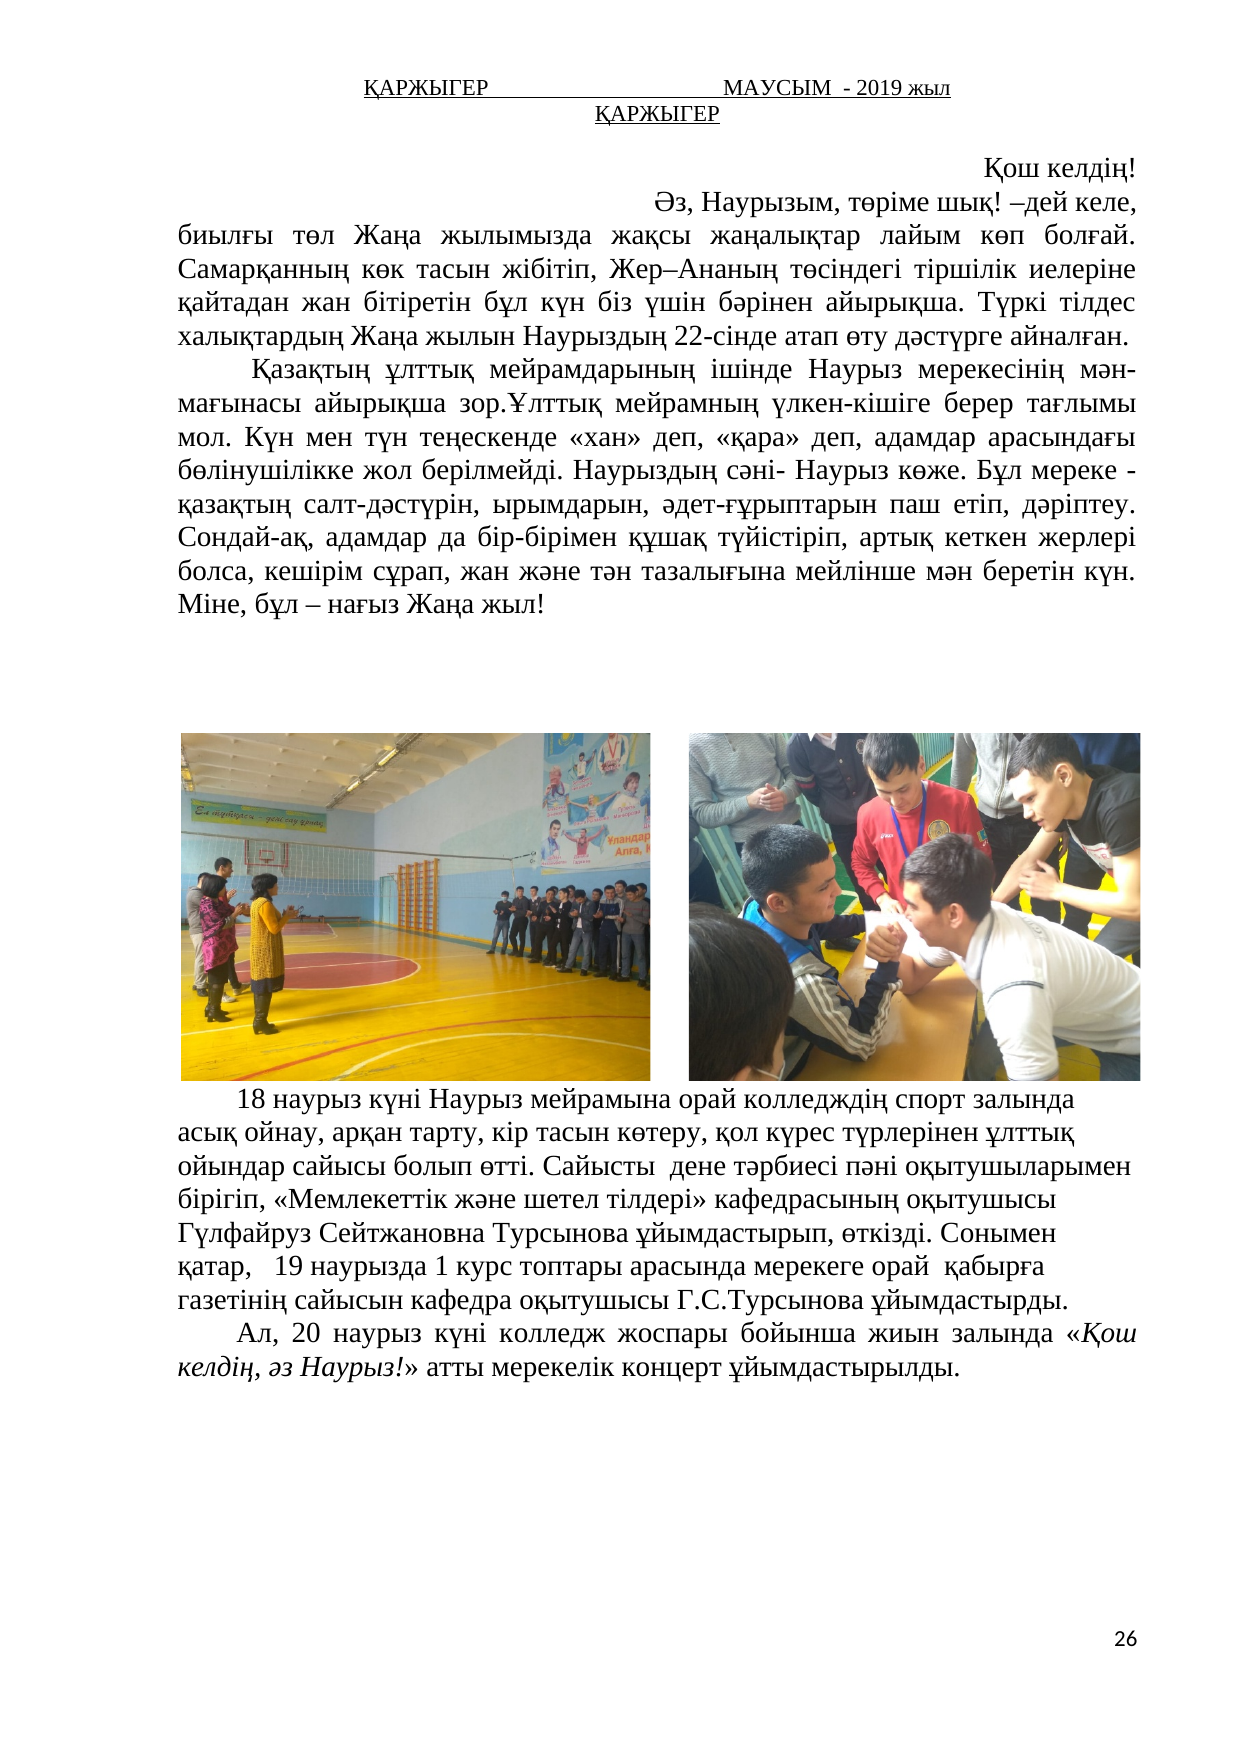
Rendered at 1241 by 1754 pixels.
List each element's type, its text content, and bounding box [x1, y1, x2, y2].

text Қазақтың ұлттық мейрамдарының ішінде Наурыз мерекесінің мән- мағынасы айырықша зор.Ұлттық мейрамның үлкен-кішіге берер тағлымы мол. Күн мен түн теңескенде «хан» деп, «қара» деп, адамдар арасындағы бөлінушілікке жол берілмейді. Наурыздың сәні- Наурыз көже. Бұл мереке - қазақтың салт-дәстүрін, ырымдарын, әдет-ғұрыптарын паш етіп, дәріптеу. Сондай-ақ, адамдар да бір-бірімен құшақ түйістіріп, артық кеткен жерлері болса, кешірім сұрап, жан және тән тазалығына мейлінше мән беретін күн. Міне, бұл – нағыз Жаңа жыл! [177, 352, 1137, 620]
picture [688, 733, 1141, 1081]
text Ал, 20 наурыз күні колледж жоспары бойынша жиын залында «Қош келдің, әз Наурыз!» атты мерекелік концерт ұйымдастырылды. [177, 1316, 1137, 1383]
text биылғы төл Жаңа жылымызда жақсы жаңалықтар лайым көп болғай. Самарқанның көк тасын жібітіп, Жер–Ананың төсіндегі тіршілік иелеріне қайтадан жан бітіретін бұл күн біз үшін бәрінен айырықша. Түркі тілдес халықтардың Жаңа жылын Наурыздың 22-сінде атап өту дәстүрге айналған. [177, 217, 1137, 352]
picture [181, 733, 651, 1081]
text Әз, Наурызым, төріме шық! –дей келе, [177, 184, 1137, 217]
text Қош келдің! [177, 148, 1137, 184]
